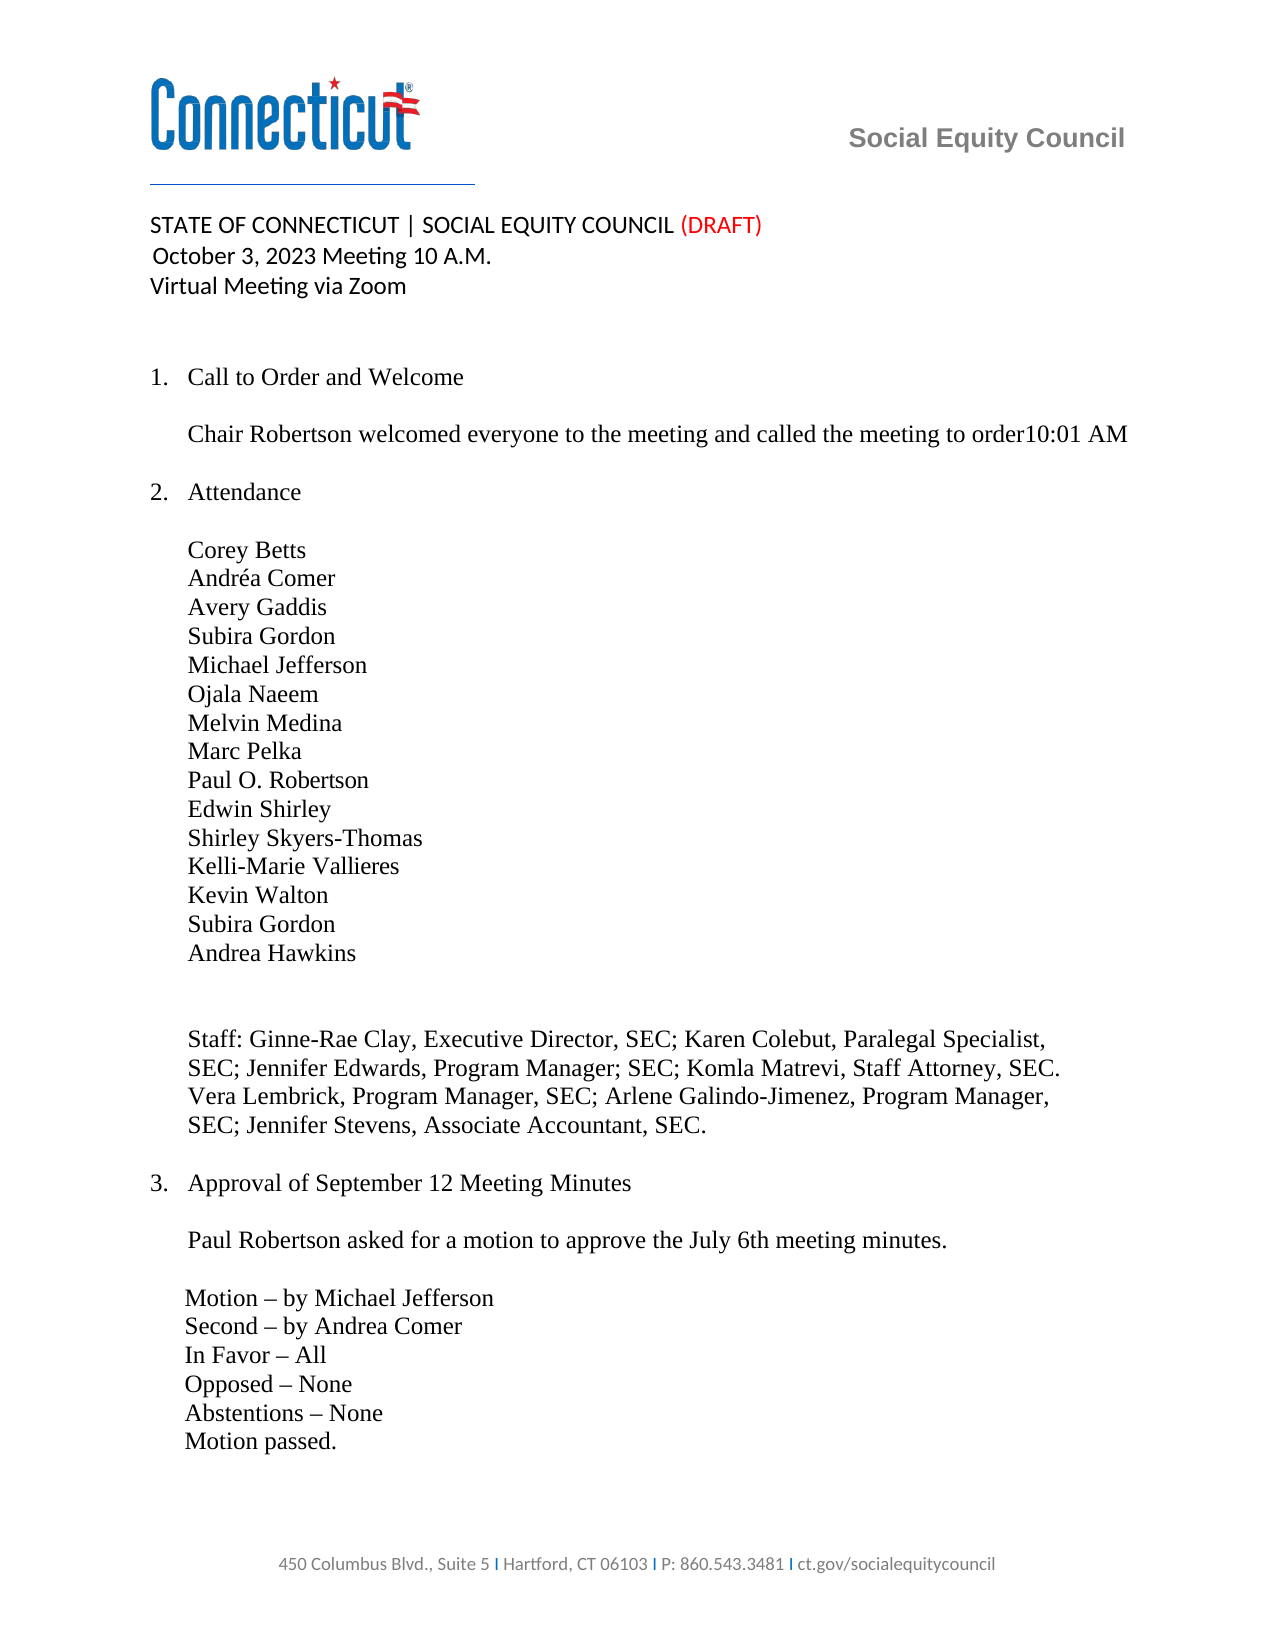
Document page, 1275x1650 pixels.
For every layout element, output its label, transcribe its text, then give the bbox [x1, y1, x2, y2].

text Andrea Hawkins [187, 938, 453, 966]
list Attendance [150, 477, 1135, 506]
list Approval of September 12 Meeting Minutes [150, 1168, 1091, 1196]
text Kelli-Marie Vallieres Kevin Walton [187, 851, 453, 909]
text October 3, 2023 Meeting 10 A.M. [152, 240, 1135, 270]
text Subira Gordon [187, 621, 453, 650]
text Andréa Comer Avery Gaddis [187, 563, 371, 621]
text Opposed – None Abstentions – None Motion passed. [184, 1369, 426, 1455]
text Chair Robertson welcomed everyone to the meeting and called the meeting to order10:01 AM [187, 419, 1135, 448]
text Michael Jefferson [187, 650, 371, 679]
text Motion – by Michael Jefferson Second – by Andrea Comer [184, 1283, 537, 1340]
text Virtual Meeting via Zoom [150, 270, 453, 301]
text Paul O. Robertson Edwin Shirley [187, 765, 426, 823]
text Paul Robertson asked for a motion to approve the July 6th meeting minutes. [187, 1225, 1135, 1254]
list Call to Order and Welcome [150, 362, 1135, 391]
text Shirley Skyers-Thomas [187, 823, 426, 851]
text Subira Gordon [187, 909, 453, 938]
picture [150, 75, 420, 153]
text Ojala Naeem [187, 679, 371, 707]
text Melvin Medina Marc Pelka [187, 708, 371, 765]
text Staff: Ginne-Rae Clay, Executive Director, SEC; Karen Colebut, Paralegal Specialist, SEC; Jennifer Edwards, Program Manager; SEC; Komla Matrevi, Staff Attorney, SEC. Vera Lembrick, Program Manager, SEC; Arlene Galindo-Jimenez, Program Manager, SEC; Jennifer Stevens, Associate Accountant, SEC. [187, 1024, 1091, 1139]
text Corey Betts [187, 535, 371, 563]
text In Favor – All [184, 1340, 537, 1369]
text STATE OF CONNECTICUT | SOCIAL EQUITY COUNCIL (DRAFT) [150, 209, 1135, 240]
